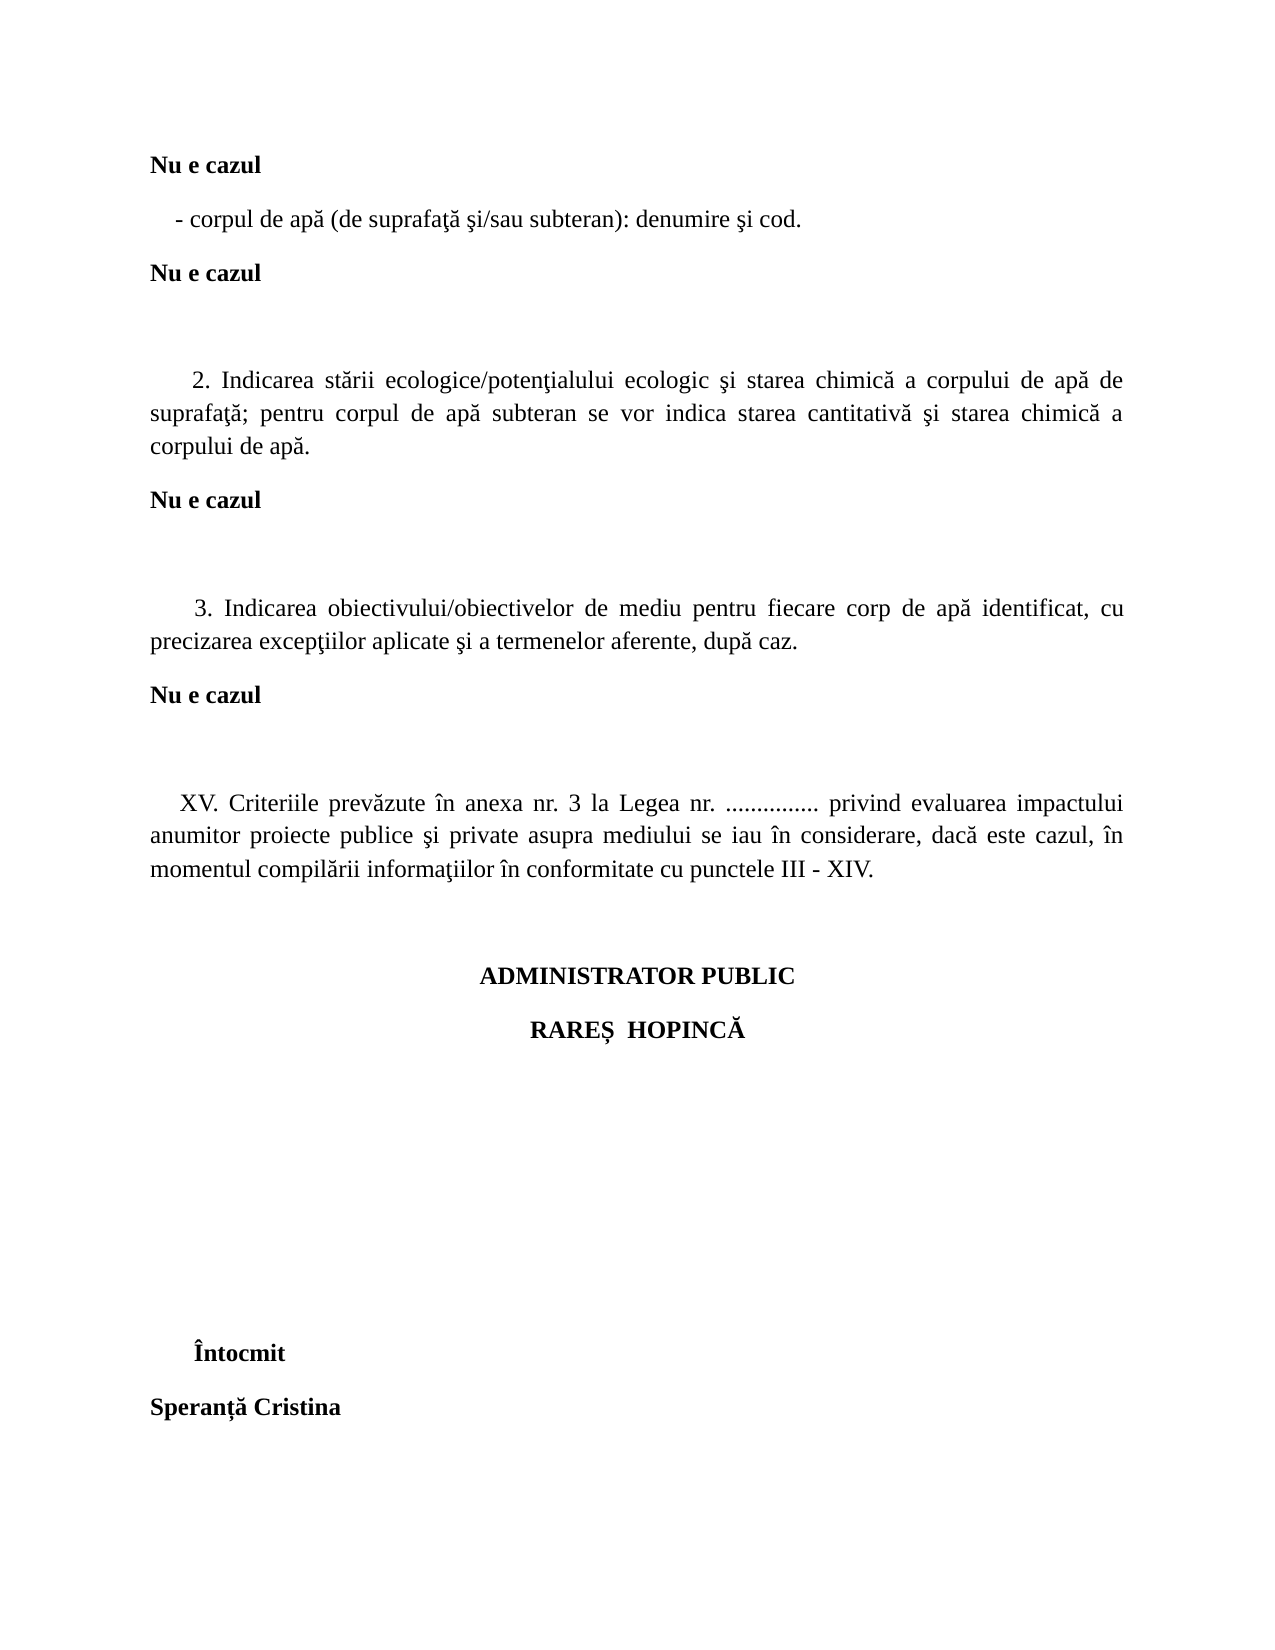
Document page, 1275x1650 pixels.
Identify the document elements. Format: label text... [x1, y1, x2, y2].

text Nu e cazul [150, 258, 1125, 286]
text XV. Criteriile prevăzute în anexa nr. 3 la Legea nr. ............... privind evaluarea impactului anumitor proiecte publice şi private asupra mediului se iau în considerare, dacă este cazul, în momentul compilării informaţiilor în conformitate cu punctele III - XIV. [150, 788, 1125, 882]
text 3. Indicarea obiectivului/obiectivelor de mediu pentru fiecare corp de apă identificat, cu precizarea excepţiilor aplicate şi a termenelor aferente, după caz. [150, 593, 1125, 655]
text Speranță Cristina [150, 1392, 1125, 1421]
text Nu e cazul [150, 680, 1125, 709]
text Nu e cazul [150, 150, 1125, 179]
text Nu e cazul [150, 485, 1125, 514]
text RAREȘ HOPINCĂ [150, 1015, 1125, 1044]
text Întocmit [150, 1338, 1125, 1367]
text 2. Indicarea stării ecologice/potenţialului ecologic şi starea chimică a corpului de apă de suprafaţă; pentru corpul de apă subteran se vor indica starea cantitativă şi starea chimică a corpului de apă. [150, 365, 1125, 460]
text ADMINISTRATOR PUBLIC [150, 961, 1125, 990]
text - corpul de apă (de suprafaţă şi/sau subteran): denumire şi cod. [150, 204, 1125, 233]
